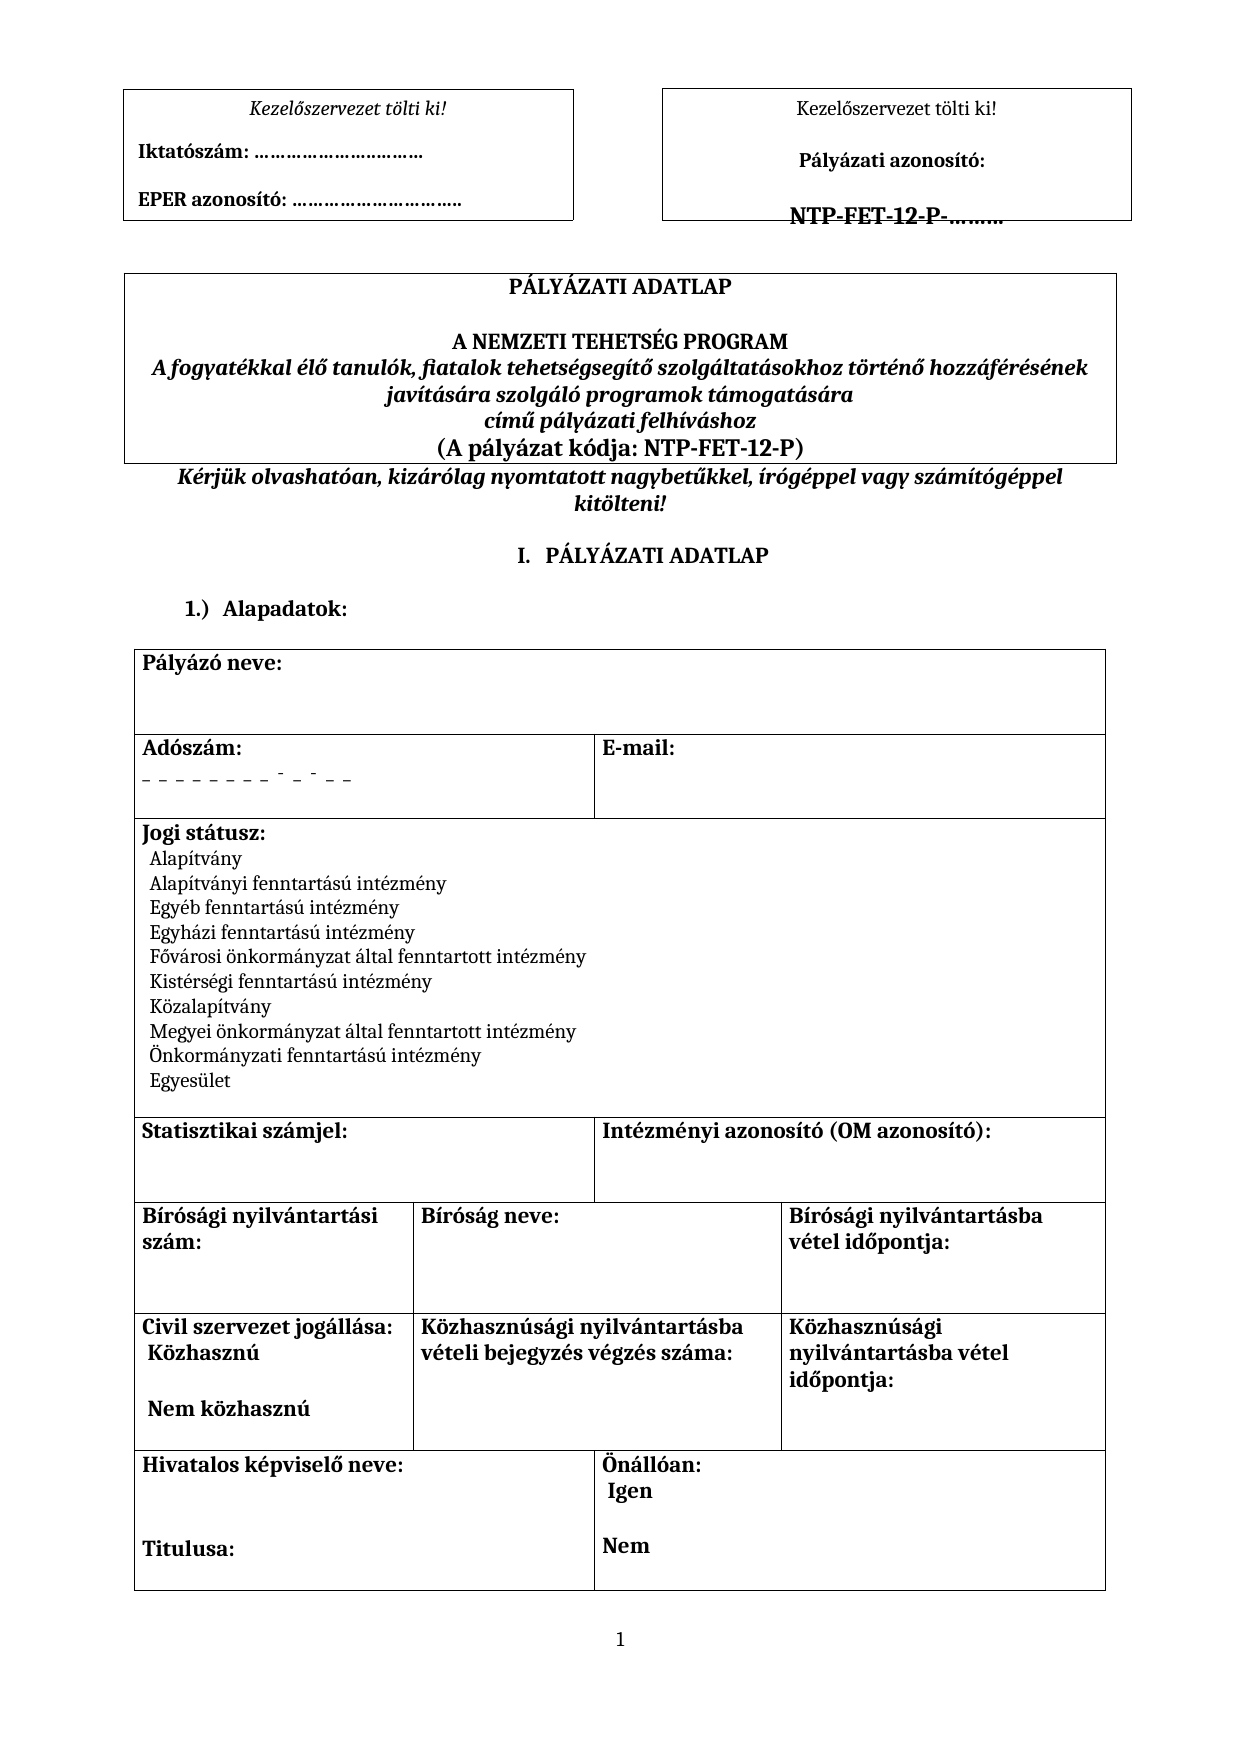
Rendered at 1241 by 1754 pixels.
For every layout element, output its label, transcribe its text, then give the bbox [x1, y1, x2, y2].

table_cell Civil szervezet jogállása: ⁭ Közhasznú ⁭ Nem közhasznú [135, 1314, 413, 1450]
table_cell Statisztikai számjel: [135, 1118, 594, 1202]
table_cell Intézményi azonosító (OM azonosító): [595, 1118, 1105, 1202]
table_cell Bírósági nyilvántartási szám: [135, 1203, 413, 1313]
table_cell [595, 1451, 1105, 1590]
table_header Pályázó neve: [135, 650, 1105, 733]
table_cell Bírósági nyilvántartásba vétel időpontja: [782, 1203, 1105, 1313]
table_cell Közhasznúsági nyilvántartásba vétel időpontja: [782, 1314, 1105, 1450]
table_header PÁLYÁZATI ADATLAP A NEMZETI TEHETSÉG PROGRAM A fogyatékkal élő tanulók, fiatalok tehetségsegítő szolgáltatásokhoz történő hozzáférésének javítására szolgáló programok támogatására című pályázati felhíváshoz (A pályázat kódja: NTP-FET-12-P) [125, 274, 1116, 463]
list Alapadatok: [185, 596, 1092, 622]
list PÁLYÁZATI ADATLAP [148, 543, 1092, 569]
table_cell E-mail: [595, 735, 1105, 818]
table_cell Bíróság neve: [414, 1203, 781, 1313]
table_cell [135, 1451, 594, 1590]
table_cell Jogi státusz: [135, 819, 1105, 1117]
table_cell Adószám: _ _ _ _ _ _ _ _ - _ - _ _ [135, 735, 594, 818]
text Kérjük olvashatóan, kizárólag nyomtatott nagybetűkkel, írógéppel vagy számítógéppel kitölteni! [148, 464, 1092, 517]
table_cell Közhasznúsági nyilvántartásba vételi bejegyzés végzés száma: [414, 1314, 781, 1450]
